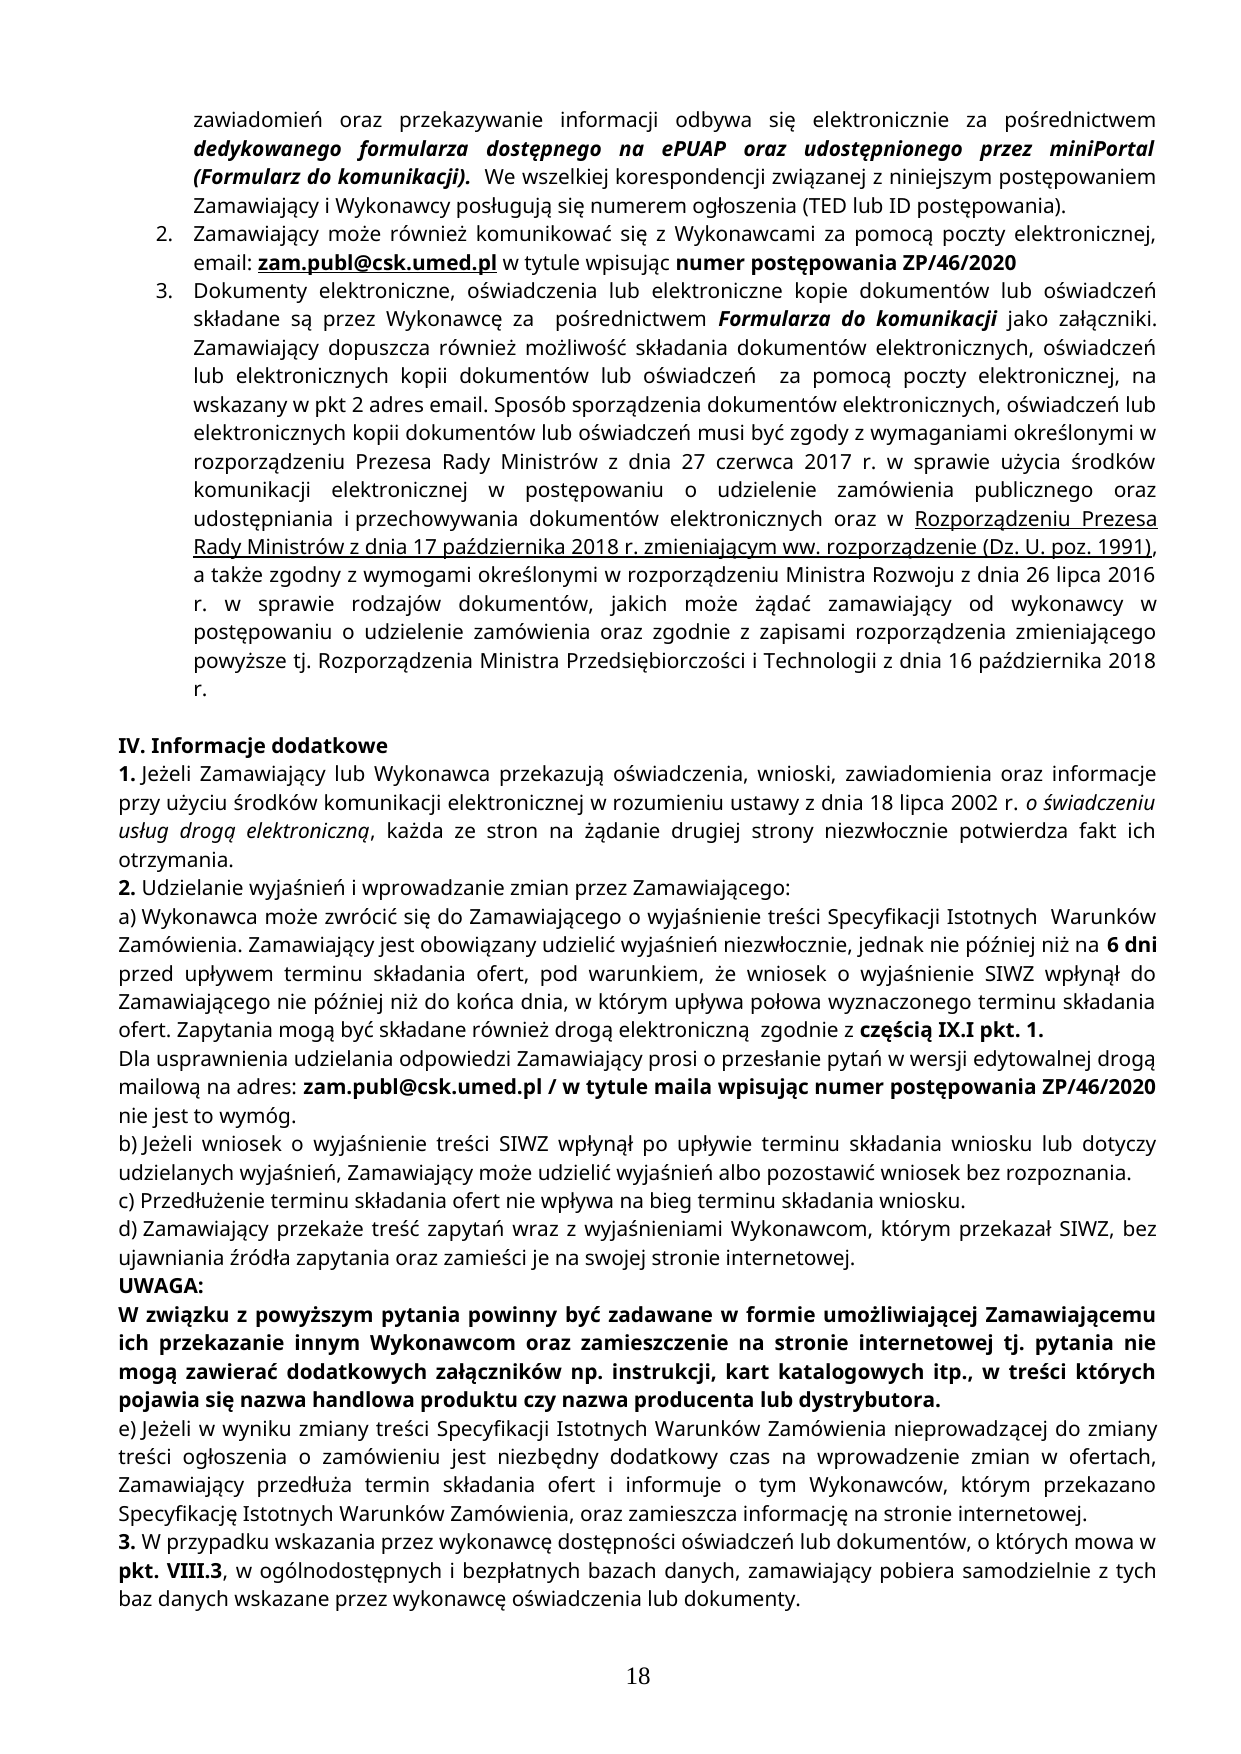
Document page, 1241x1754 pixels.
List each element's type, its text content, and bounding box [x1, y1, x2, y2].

text c) Przedłużenie terminu składania ofert nie wpływa na bieg terminu składania wniosku. [118, 1186, 1157, 1214]
text e) Jeżeli w wyniku zmiany treści Specyfikacji Istotnych Warunków Zamówienia nieprowadzącej do zmiany treści ogłoszenia o zamówieniu jest niezbędny dodatkowy czas na wprowadzenie zmian w ofertach, Zamawiający przedłuża termin składania ofert i informuje o tym Wykonawców, którym przekazano Specyfikację Istotnych Warunków Zamówienia, oraz zamieszcza informację na stronie internetowej. [118, 1414, 1157, 1527]
text d) Zamawiający przekaże treść zapytań wraz z wyjaśnieniami Wykonawcom, którym przekazał SIWZ, bez ujawniania źródła zapytania oraz zamieści je na swojej stronie internetowej. [118, 1214, 1157, 1271]
list Zamawiający może również komunikować się z Wykonawcami za pomocą poczty elektronicznej, email: zam.publ@csk.umed.pl w tytule wpisując numer postępowania ZP/46/2020 [156, 219, 1157, 276]
text b) Jeżeli wniosek o wyjaśnienie treści SIWZ wpłynął po upływie terminu składania wniosku lub dotyczy udzielanych wyjaśnień, Zamawiający może udzielić wyjaśnień albo pozostawić wniosek bez rozpoznania. [118, 1129, 1157, 1186]
text Dla usprawnienia udzielania odpowiedzi Zamawiający prosi o przesłanie pytań w wersji edytowalnej drogą mailową na adres: zam.publ@csk.umed.pl / w tytule maila wpisując numer postępowania ZP/46/2020 nie jest to wymóg. [118, 1044, 1157, 1129]
text W związku z powyższym pytania powinny być zadawane w formie umożliwiającej Zamawiającemu ich przekazanie innym Wykonawcom oraz zamieszczenie na stronie internetowej tj. pytania nie mogą zawierać dodatkowych załączników np. instrukcji, kart katalogowych itp., w treści których pojawia się nazwa handlowa produktu czy nazwa producenta lub dystrybutora. [118, 1300, 1157, 1414]
text 1. Jeżeli Zamawiający lub Wykonawca przekazują oświadczenia, wnioski, zawiadomienia oraz informacje przy użyciu środków komunikacji elektronicznej w rozumieniu ustawy z dnia 18 lipca 2002 r. o świadczeniu usług drogą elektroniczną, każda ze stron na żądanie drugiej strony niezwłocznie potwierdza fakt ich otrzymania. [118, 759, 1157, 873]
text 2. Udzielanie wyjaśnień i wprowadzanie zmian przez Zamawiającego: [118, 873, 1157, 902]
text UWAGA: [118, 1271, 1157, 1300]
list Dokumenty elektroniczne, oświadczenia lub elektroniczne kopie dokumentów lub oświadczeń składane są przez Wykonawcę za pośrednictwem Formularza do komunikacji jako załączniki. Zamawiający dopuszcza również możliwość składania dokumentów elektronicznych, oświadczeń lub elektronicznych kopii dokumentów lub oświadczeń za pomocą poczty elektronicznej, na wskazany w pkt 2 adres email. Sposób sporządzenia dokumentów elektronicznych, oświadczeń lub elektronicznych kopii dokumentów lub oświadczeń musi być zgody z wymaganiami określonymi w rozporządzeniu Prezesa Rady Ministrów z dnia 27 czerwca 2017 r. w sprawie użycia środków komunikacji elektronicznej w postępowaniu o udzielenie zamówienia publicznego oraz udostępniania i przechowywania dokumentów elektronicznych oraz w Rozporządzeniu Prezesa Rady Ministrów z dnia 17 października 2018 r. zmieniającym ww. rozporządzenie (Dz. U. poz. 1991), a także zgodny z wymogami określonymi w rozporządzeniu Ministra Rozwoju z dnia 26 lipca 2016 r. w sprawie rodzajów dokumentów, jakich może żądać zamawiający od wykonawcy w postępowaniu o udzielenie zamówienia oraz zgodnie z zapisami rozporządzenia zmieniającego powyższe tj. Rozporządzenia Ministra Przedsiębiorczości i Technologii z dnia 16 października 2018 r. [156, 276, 1157, 703]
text a) Wykonawca może zwrócić się do Zamawiającego o wyjaśnienie treści Specyfikacji Istotnych Warunków Zamówienia. Zamawiający jest obowiązany udzielić wyjaśnień niezwłocznie, jednak nie później niż na 6 dni przed upływem terminu składania ofert, pod warunkiem, że wniosek o wyjaśnienie SIWZ wpłynął do Zamawiającego nie później niż do końca dnia, w którym upływa połowa wyznaczonego terminu składania ofert. Zapytania mogą być składane również drogą elektroniczną zgodnie z częścią IX.I pkt. 1. [118, 902, 1157, 1044]
text 3. W przypadku wskazania przez wykonawcę dostępności oświadczeń lub dokumentów, o których mowa w pkt. VIII.3, w ogólnodostępnych i bezpłatnych bazach danych, zamawiający pobiera samodzielnie z tych baz danych wskazane przez wykonawcę oświadczenia lub dokumenty. [118, 1527, 1157, 1613]
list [156, 106, 1157, 219]
text IV. Informacje dodatkowe [118, 731, 1157, 759]
